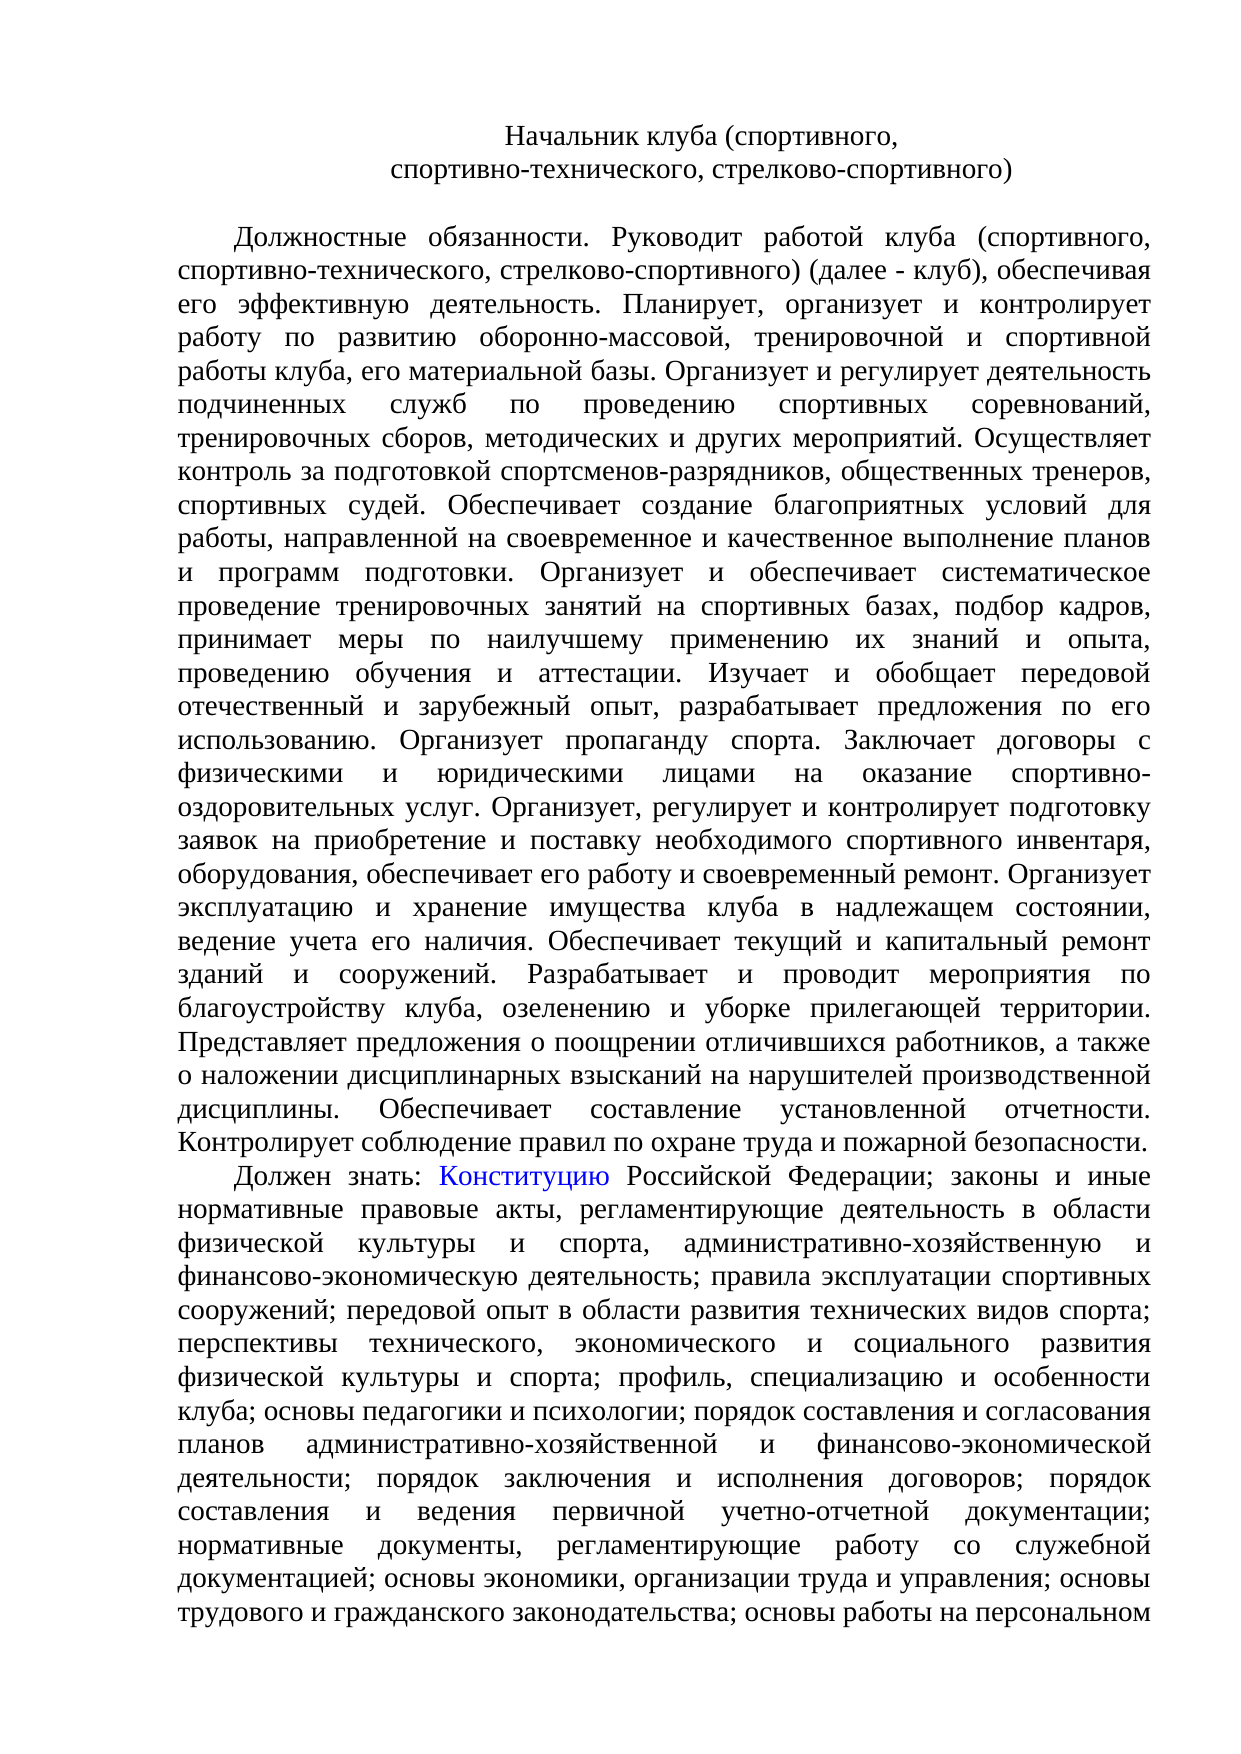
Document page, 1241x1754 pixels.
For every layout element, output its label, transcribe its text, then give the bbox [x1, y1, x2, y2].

text Должностные обязанности. Руководит работой клуба (спортивного, спортивно-технического, стрелково-спортивного) (далее - клуб), обеспечивая его эффективную деятельность. Планирует, организует и контролирует работу по развитию оборонно-массовой, тренировочной и спортивной работы клуба, его материальной базы. Организует и регулирует деятельность подчиненных служб по проведению спортивных соревнований, тренировочных сборов, методических и других мероприятий. Осуществляет контроль за подготовкой спортсменов-разрядников, общественных тренеров, спортивных судей. Обеспечивает создание благоприятных условий для работы, направленной на своевременное и качественное выполнение планов и программ подготовки. Организует и обеспечивает систематическое проведение тренировочных занятий на спортивных базах, подбор кадров, принимает меры по наилучшему применению их знаний и опыта, проведению обучения и аттестации. Изучает и обобщает передовой отечественный и зарубежный опыт, разрабатывает предложения по его использованию. Организует пропаганду спорта. Заключает договоры с физическими и юридическими лицами на оказание спортивно-оздоровительных услуг. Организует, регулирует и контролирует подготовку заявок на приобретение и поставку необходимого спортивного инвентаря, оборудования, обеспечивает его работу и своевременный ремонт. Организует эксплуатацию и хранение имущества клуба в надлежащем состоянии, ведение учета его наличия. Обеспечивает текущий и капитальный ремонт зданий и сооружений. Разрабатывает и проводит мероприятия по благоустройству клуба, озеленению и уборке прилегающей территории. Представляет предложения о поощрении отличившихся работников, а также о наложении дисциплинарных взысканий на нарушителей производственной дисциплины. Обеспечивает составление установленной отчетности. Контролирует соблюдение правил по охране труда и пожарной безопасности. [177, 219, 1152, 1158]
text спортивно-технического, стрелково-спортивного) [177, 152, 1152, 185]
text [177, 1158, 1152, 1627]
text Начальник клуба (спортивного, [177, 118, 1152, 152]
